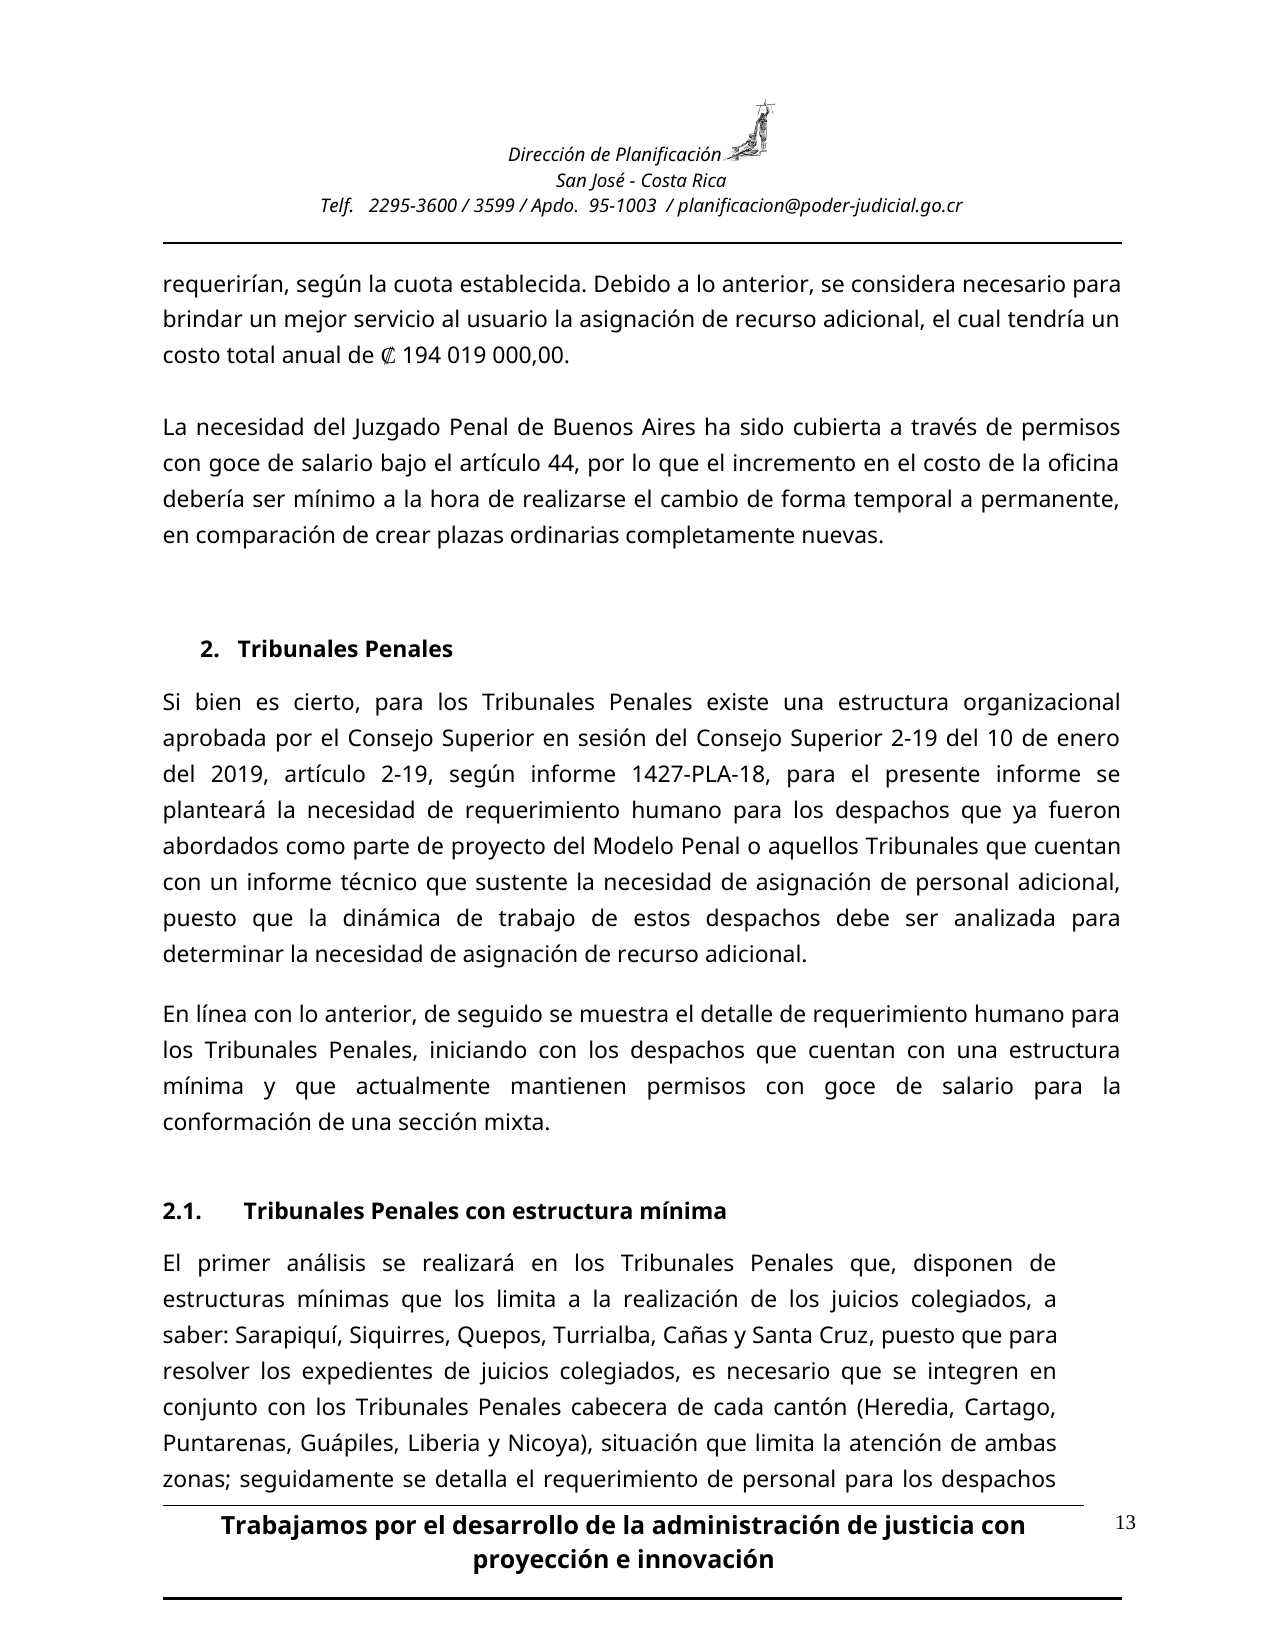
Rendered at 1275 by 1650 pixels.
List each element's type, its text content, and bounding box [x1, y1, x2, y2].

list Tribunales Penales con estructura mínima [162, 1195, 1122, 1226]
text Si bien es cierto, para los Tribunales Penales existe una estructura organizacional aprobada por el Consejo Superior en sesión del Consejo Superior 2-19 del 10 de enero del 2019, artículo 2-19, según informe 1427-PLA-18, para el presente informe se planteará la necesidad de requerimiento humano para los despachos que ya fueron abordados como parte de proyecto del Modelo Penal o aquellos Tribunales que cuentan con un informe técnico que sustente la necesidad de asignación de personal adicional, puesto que la dinámica de trabajo de estos despachos debe ser analizada para determinar la necesidad de asignación de recurso adicional. [162, 686, 1122, 969]
list Tribunales Penales [200, 633, 1122, 664]
picture [721, 97, 777, 162]
text La necesidad del Juzgado Penal de Buenos Aires ha sido cubierta a través de permisos con goce de salario bajo el artículo 44, por lo que el incremento en el costo de la oficina debería ser mínimo a la hora de realizarse el cambio de forma temporal a permanente, en comparación de crear plazas ordinarias completamente nuevas. [162, 411, 1122, 550]
text En línea con lo anterior, de seguido se muestra el detalle de requerimiento humano para los Tribunales Penales, iniciando con los despachos que cuentan con una estructura mínima y que actualmente mantienen permisos con goce de salario para la conformación de una sección mixta. [162, 998, 1122, 1137]
